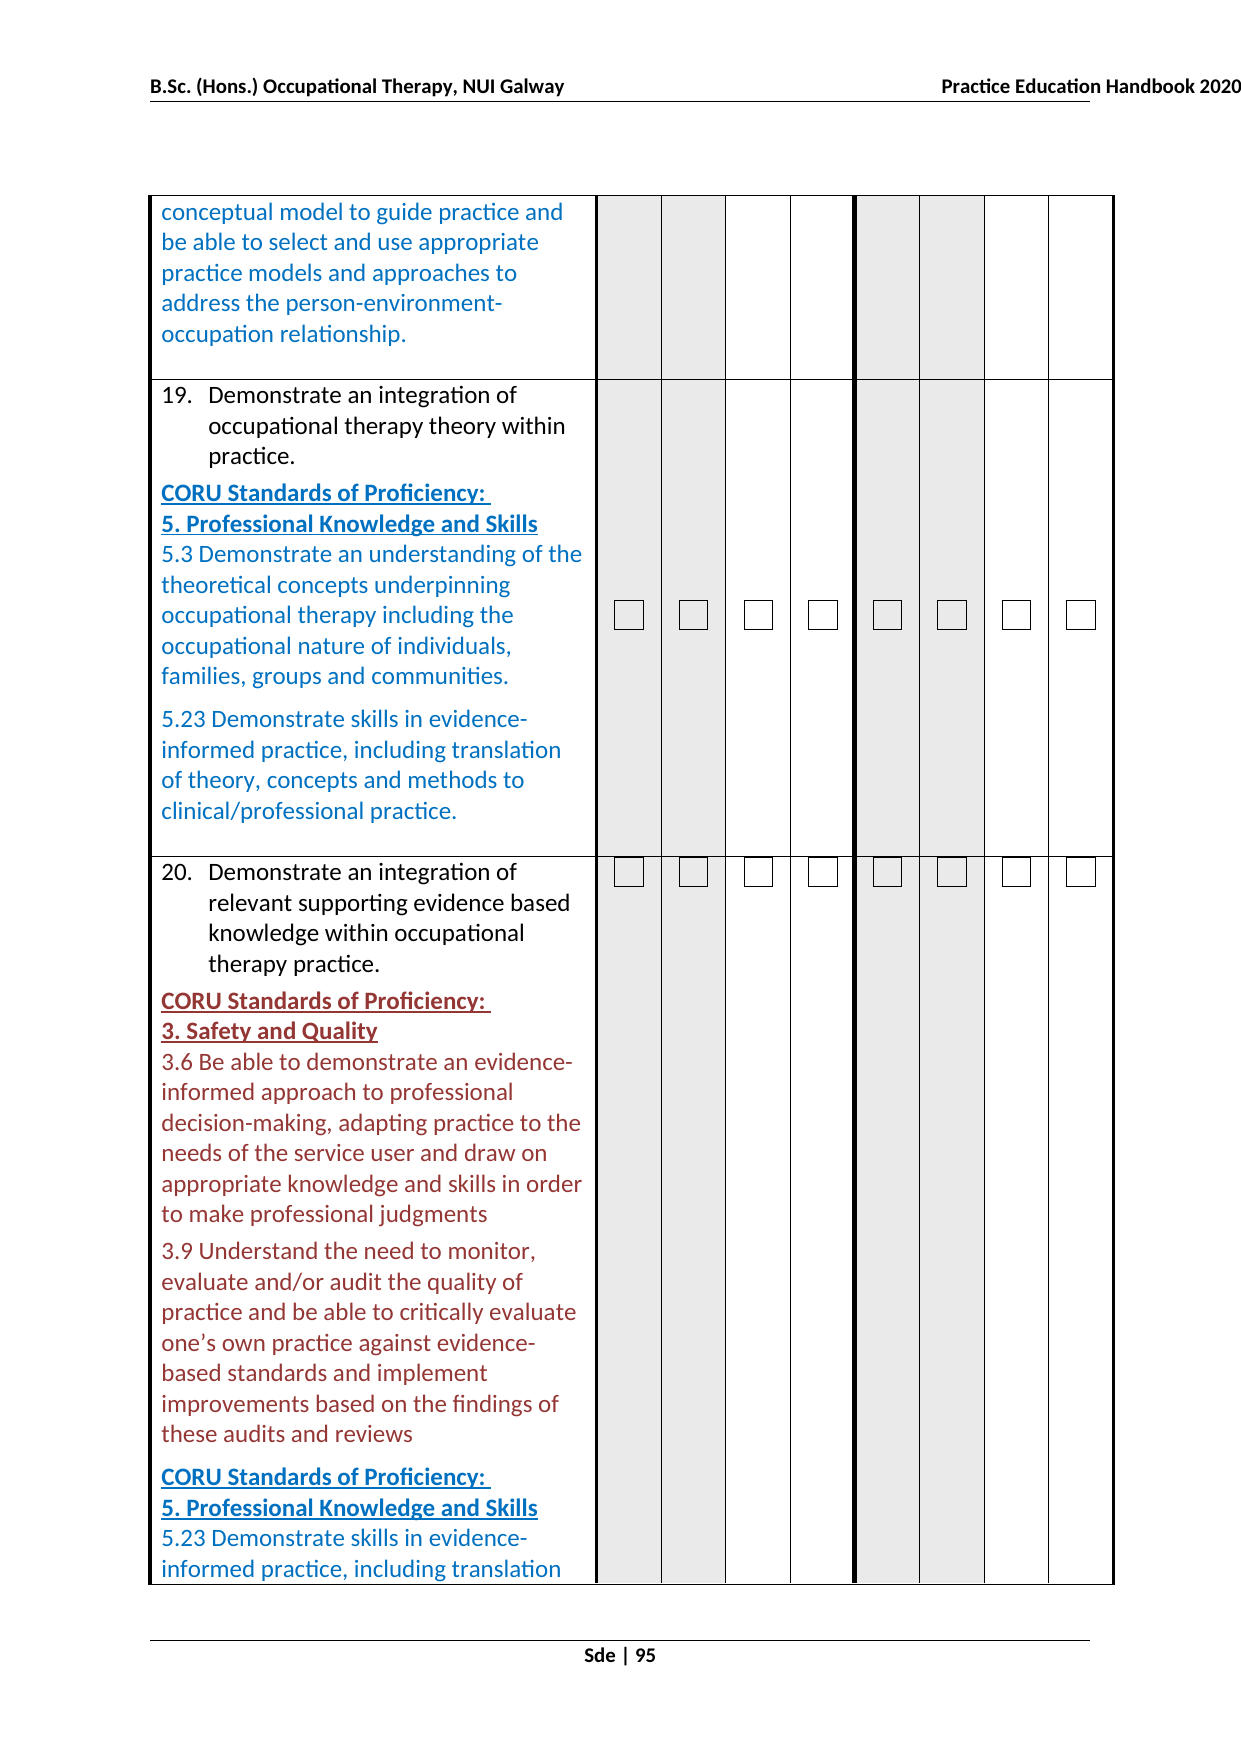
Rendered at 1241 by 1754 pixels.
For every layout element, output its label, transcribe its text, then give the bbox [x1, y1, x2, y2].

table_cell [791, 380, 852, 856]
table_cell [662, 380, 725, 856]
table_cell [985, 196, 1048, 379]
table_cell [662, 196, 725, 379]
table_cell [598, 380, 661, 856]
table_cell [857, 380, 919, 856]
table_cell [791, 196, 852, 379]
table_cell [920, 196, 984, 379]
table_cell [857, 857, 919, 1583]
table_cell [985, 857, 1048, 1583]
table_cell [857, 196, 919, 379]
table_cell 19. Demonstrate an integration of occupational therapy theory within practice. CORU Standards of Proficiency: 5. Professional Knowledge and Skills 5.3 Demonstrate an understanding of the theoretical concepts underpinning occupational therapy including the occupational nature of individuals, families, groups and communities. 5.23 Demonstrate skills in evidence-informed practice, including translation of theory, concepts and methods to clinical/professional practice. [152, 380, 595, 856]
table_cell [598, 196, 661, 379]
table_cell [726, 857, 790, 1583]
table_cell [920, 857, 984, 1583]
table_cell [726, 196, 790, 379]
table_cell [152, 857, 595, 1583]
table_cell [1049, 380, 1112, 856]
table_cell [726, 380, 790, 856]
table_cell [598, 857, 661, 1583]
table_cell [985, 380, 1048, 856]
table_cell [920, 380, 984, 856]
table_cell [662, 857, 725, 1583]
table_cell [791, 857, 852, 1583]
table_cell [152, 196, 595, 379]
table_cell [1049, 857, 1112, 1583]
table_cell [1049, 196, 1112, 379]
